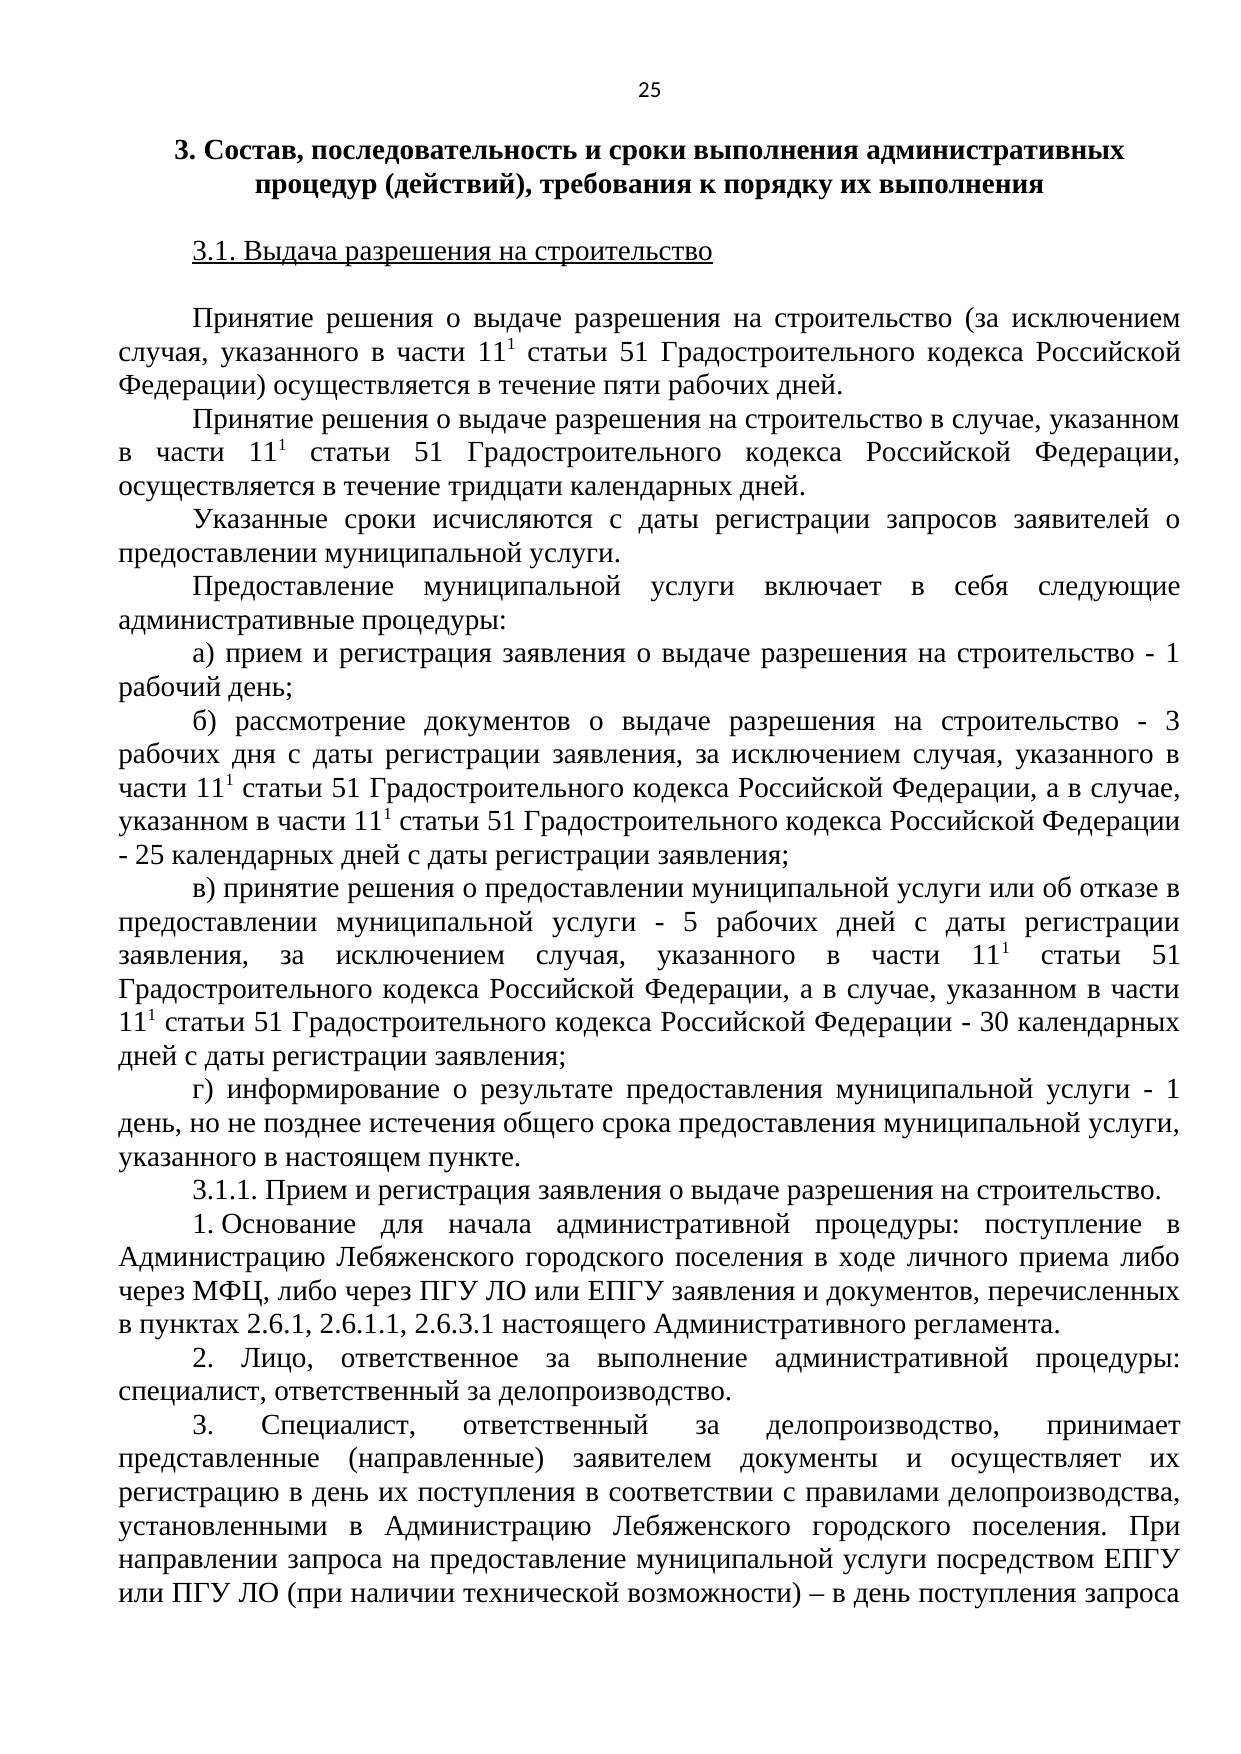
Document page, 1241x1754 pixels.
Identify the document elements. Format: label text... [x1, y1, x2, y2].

text Принятие решения о выдаче разрешения на строительство (за исключением случая, указанного в части 111 статьи 51 Градостроительного кодекса Российской Федерации) осуществляется в течение пяти рабочих дней. [118, 300, 1181, 401]
text Предоставление муниципальной услуги включает в себя следующие административные процедуры: [118, 568, 1181, 636]
text б) рассмотрение документов о выдаче разрешения на строительство - 3 рабочих дня с даты регистрации заявления, за исключением случая, указанного в части 111 статьи 51 Градостроительного кодекса Российской Федерации, а в случае, указанном в части 111 статьи 51 Градостроительного кодекса Российской Федерации - 25 календарных дней с даты регистрации заявления; [118, 703, 1181, 870]
text Принятие решения о выдаче разрешения на строительство в случае, указанном в части 111 статьи 51 Градостроительного кодекса Российской Федерации, осуществляется в течение тридцати календарных дней. [118, 401, 1181, 501]
text в) принятие решения о предоставлении муниципальной услуги или об отказе в предоставлении муниципальной услуги - 5 рабочих дней с даты регистрации заявления, за исключением случая, указанного в части 111 статьи 51 Градостроительного кодекса Российской Федерации, а в случае, указанном в части 111 статьи 51 Градостроительного кодекса Российской Федерации - 30 календарных дней с даты регистрации заявления; [118, 870, 1181, 1072]
text Указанные сроки исчисляются с даты регистрации запросов заявителей о предоставлении муниципальной услуги. [118, 501, 1181, 568]
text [118, 1407, 1181, 1608]
text 1. Основание для начала административной процедуры: поступление в Администрацию Лебяженского городского поселения в ходе личного приема либо через МФЦ, либо через ПГУ ЛО или ЕПГУ заявления и документов, перечисленных в пунктах 2.6.1, 2.6.1.1, 2.6.3.1 настоящего Административного регламента. [118, 1206, 1181, 1340]
text 3.1.1. Прием и регистрация заявления о выдаче разрешения на строительство. [118, 1172, 1181, 1206]
text г) информирование о результате предоставления муниципальной услуги - 1 день, но не позднее истечения общего срока предоставления муниципальной услуги, указанного в настоящем пункте. [118, 1072, 1181, 1172]
text 3.1. Выдача разрешения на строительство [118, 233, 1181, 267]
text а) прием и регистрация заявления о выдаче разрешения на строительство - 1 рабочий день; [118, 636, 1181, 703]
text 2. Лицо, ответственное за выполнение административной процедуры: специалист, ответственный за делопроизводство. [118, 1340, 1181, 1407]
text 3. Состав, последовательность и сроки выполнения административных процедур (действий), требования к порядку их выполнения [118, 132, 1181, 199]
